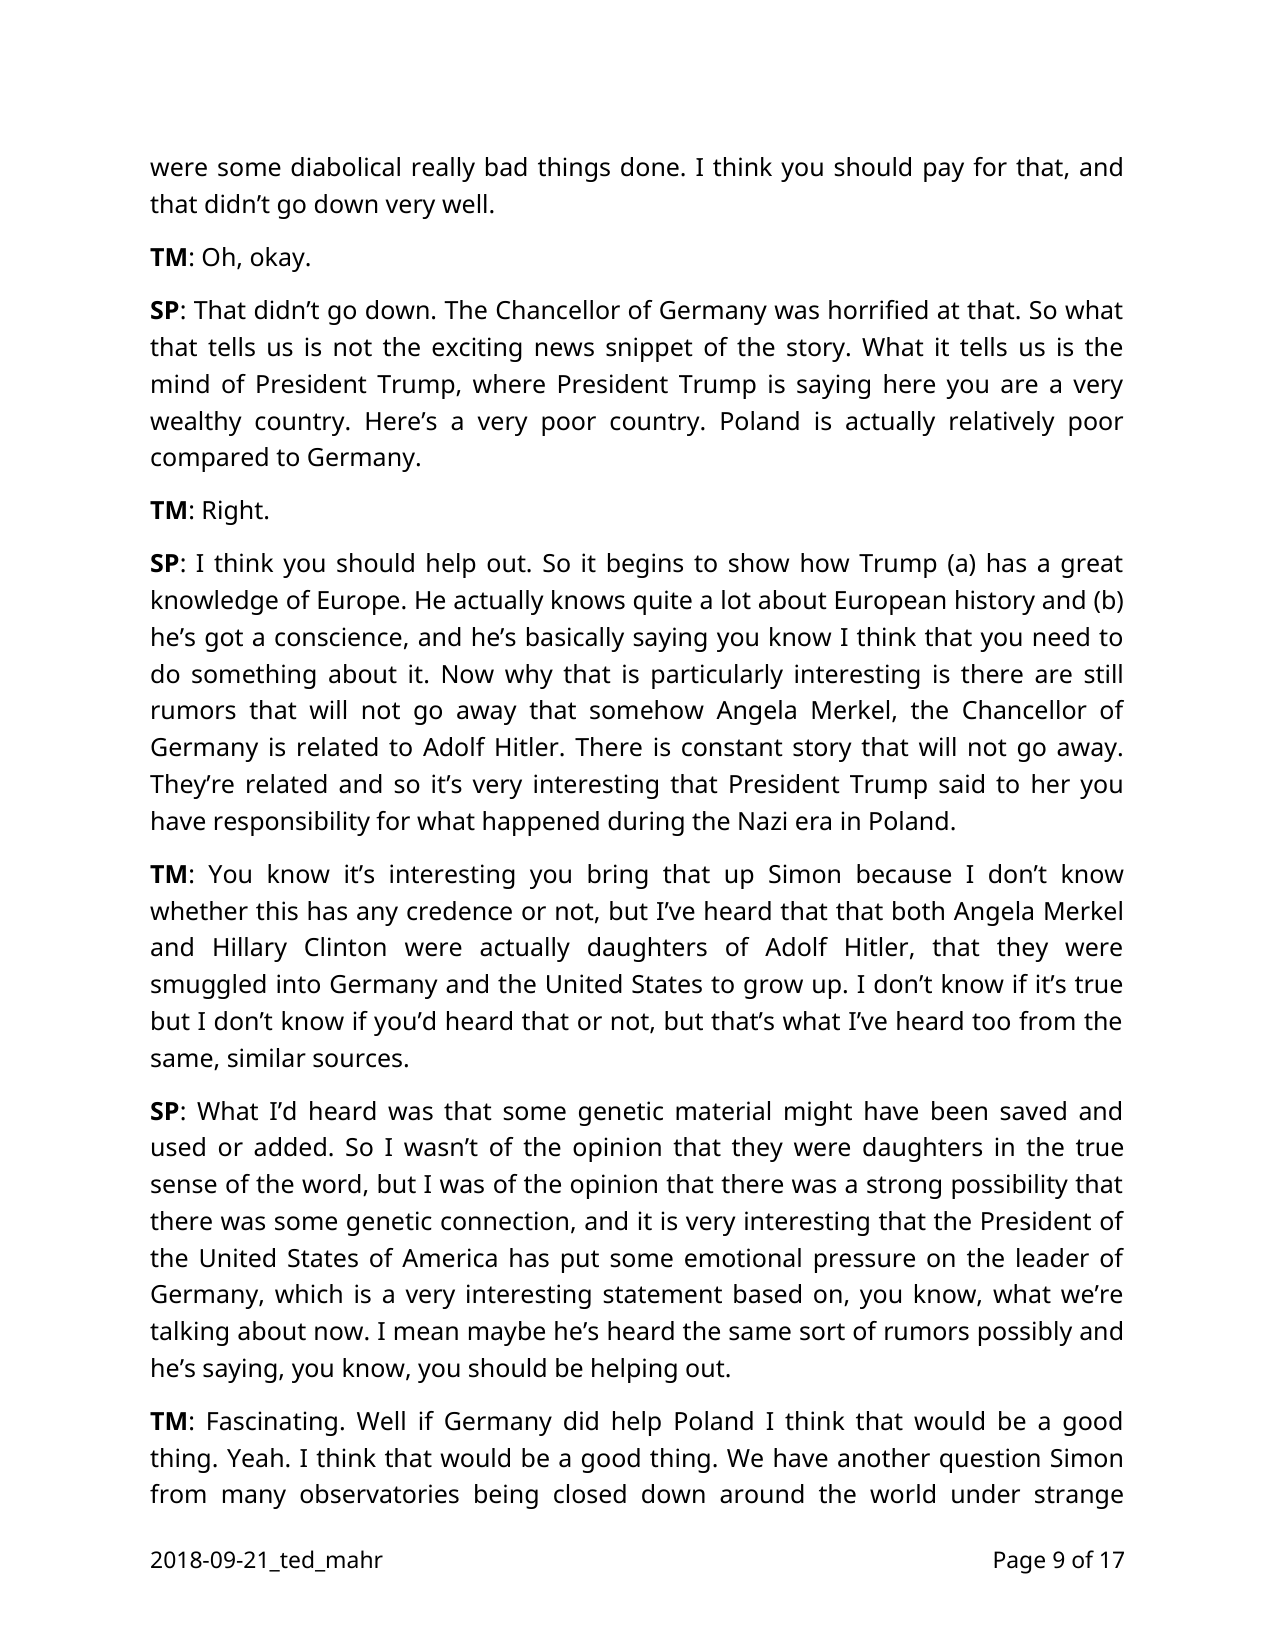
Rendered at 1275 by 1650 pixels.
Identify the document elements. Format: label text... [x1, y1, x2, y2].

text TM: Oh, okay. [150, 240, 1125, 274]
text SP: What I’d heard was that some genetic material might have been saved and used or added. So I wasn’t of the opinion that they were daughters in the true sense of the word, but I was of the opinion that there was a strong possibility that there was some genetic connection, and it is very interesting that the President of the United States of America has put some emotional pressure on the leader of Germany, which is a very interesting statement based on, you know, what we’re talking about now. I mean maybe he’s heard the same sort of rumors possibly and he’s saying, you know, you should be helping out. [150, 1093, 1125, 1385]
text SP: That didn’t go down. The Chancellor of Germany was horrified at that. So what that tells us is not the exciting news snippet of the story. What it tells us is the mind of President Trump, where President Trump is saying here you are a very wealthy country. Here’s a very poor country. Poland is actually relatively poor compared to Germany. [150, 293, 1125, 474]
text SP: I think you should help out. So it begins to show how Trump (a) has a great knowledge of Europe. He actually knows quite a lot about European history and (b) he’s got a conscience, and he’s basically saying you know I think that you need to do something about it. Now why that is particularly interesting is there are still rumors that will not go away that somehow Angela Merkel, the Chancellor of Germany is related to Adolf Hitler. There is constant story that will not go away. They’re related and so it’s very interesting that President Trump said to her you have responsibility for what happened during the Nazi era in Poland. [150, 546, 1125, 837]
text TM: Right. [150, 493, 1125, 527]
text TM: You know it’s interesting you bring that up Simon because I don’t know whether this has any credence or not, but I’ve heard that that both Angela Merkel and Hillary Clinton were actually daughters of Adolf Hitler, that they were smuggled into Germany and the United States to grow up. I don’t know if it’s true but I don’t know if you’d heard that or not, but that’s what I’ve heard too from the same, similar sources. [150, 856, 1125, 1074]
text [150, 1404, 1125, 1511]
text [150, 150, 1125, 221]
